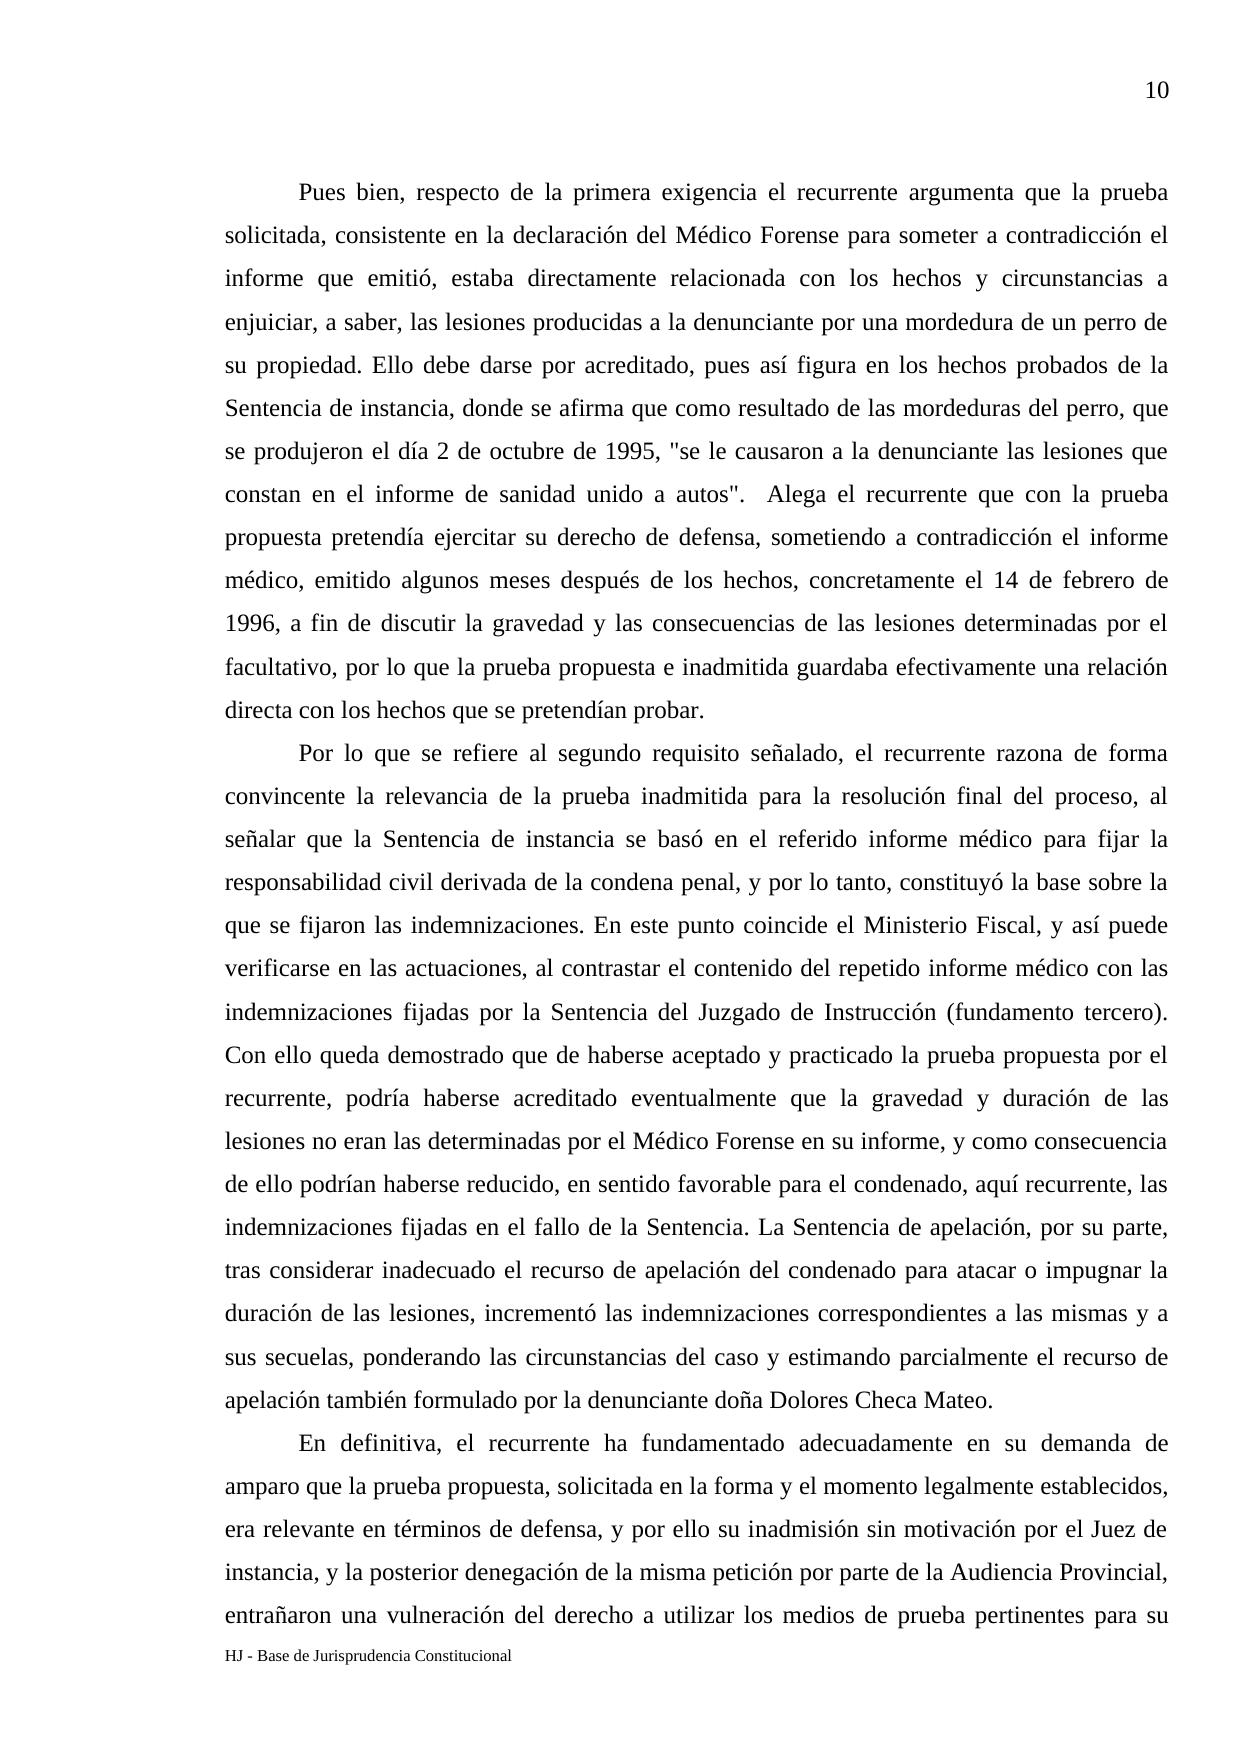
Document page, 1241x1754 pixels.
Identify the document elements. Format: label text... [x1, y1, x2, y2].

text Por lo que se refiere al segundo requisito señalado, el recurrente razona de forma convincente la relevancia de la prueba inadmitida para la resolución final del proceso, al señalar que la Sentencia de instancia se basó en el referido informe médico para fijar la responsabilidad civil derivada de la condena penal, y por lo tanto, constituyó la base sobre la que se fijaron las indemnizaciones. En este punto coincide el Ministerio Fiscal, y así puede verificarse en las actuaciones, al contrastar el contenido del repetido informe médico con las indemnizaciones fijadas por la Sentencia del Juzgado de Instrucción (fundamento tercero). Con ello queda demostrado que de haberse aceptado y practicado la prueba propuesta por el recurrente, podría haberse acreditado eventualmente que la gravedad y duración de las lesiones no eran las determinadas por el Médico Forense en su informe, y como consecuencia de ello podrían haberse reducido, en sentido favorable para el condenado, aquí recurrente, las indemnizaciones fijadas en el fallo de la Sentencia. La Sentencia de apelación, por su parte, tras considerar inadecuado el recurso de apelación del condenado para atacar o impugnar la duración de las lesiones, incrementó las indemnizaciones correspondientes a las mismas y a sus secuelas, ponderando las circunstancias del caso y estimando parcialmente el recurso de apelación también formulado por la denunciante doña Dolores Checa Mateo. [224, 738, 1169, 1413]
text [224, 1428, 1169, 1629]
text Pues bien, respecto de la primera exigencia el recurrente argumenta que la prueba solicitada, consistente en la declaración del Médico Forense para someter a contradicción el informe que emitió, estaba directamente relacionada con los hechos y circunstancias a enjuiciar, a saber, las lesiones producidas a la denunciante por una mordedura de un perro de su propiedad. Ello debe darse por acreditado, pues así figura en los hechos probados de la Sentencia de instancia, donde se afirma que como resultado de las mordeduras del perro, que se produjeron el día 2 de octubre de 1995, "se le causaron a la denunciante las lesiones que constan en el informe de sanidad unido a autos". Alega el recurrente que con la prueba propuesta pretendía ejercitar su derecho de defensa, sometiendo a contradicción el informe médico, emitido algunos meses después de los hechos, concretamente el 14 de febrero de 1996, a fin de discutir la gravedad y las consecuencias de las lesiones determinadas por el facultativo, por lo que la prueba propuesta e inadmitida guardaba efectivamente una relación directa con los hechos que se pretendían probar. [224, 177, 1169, 723]
